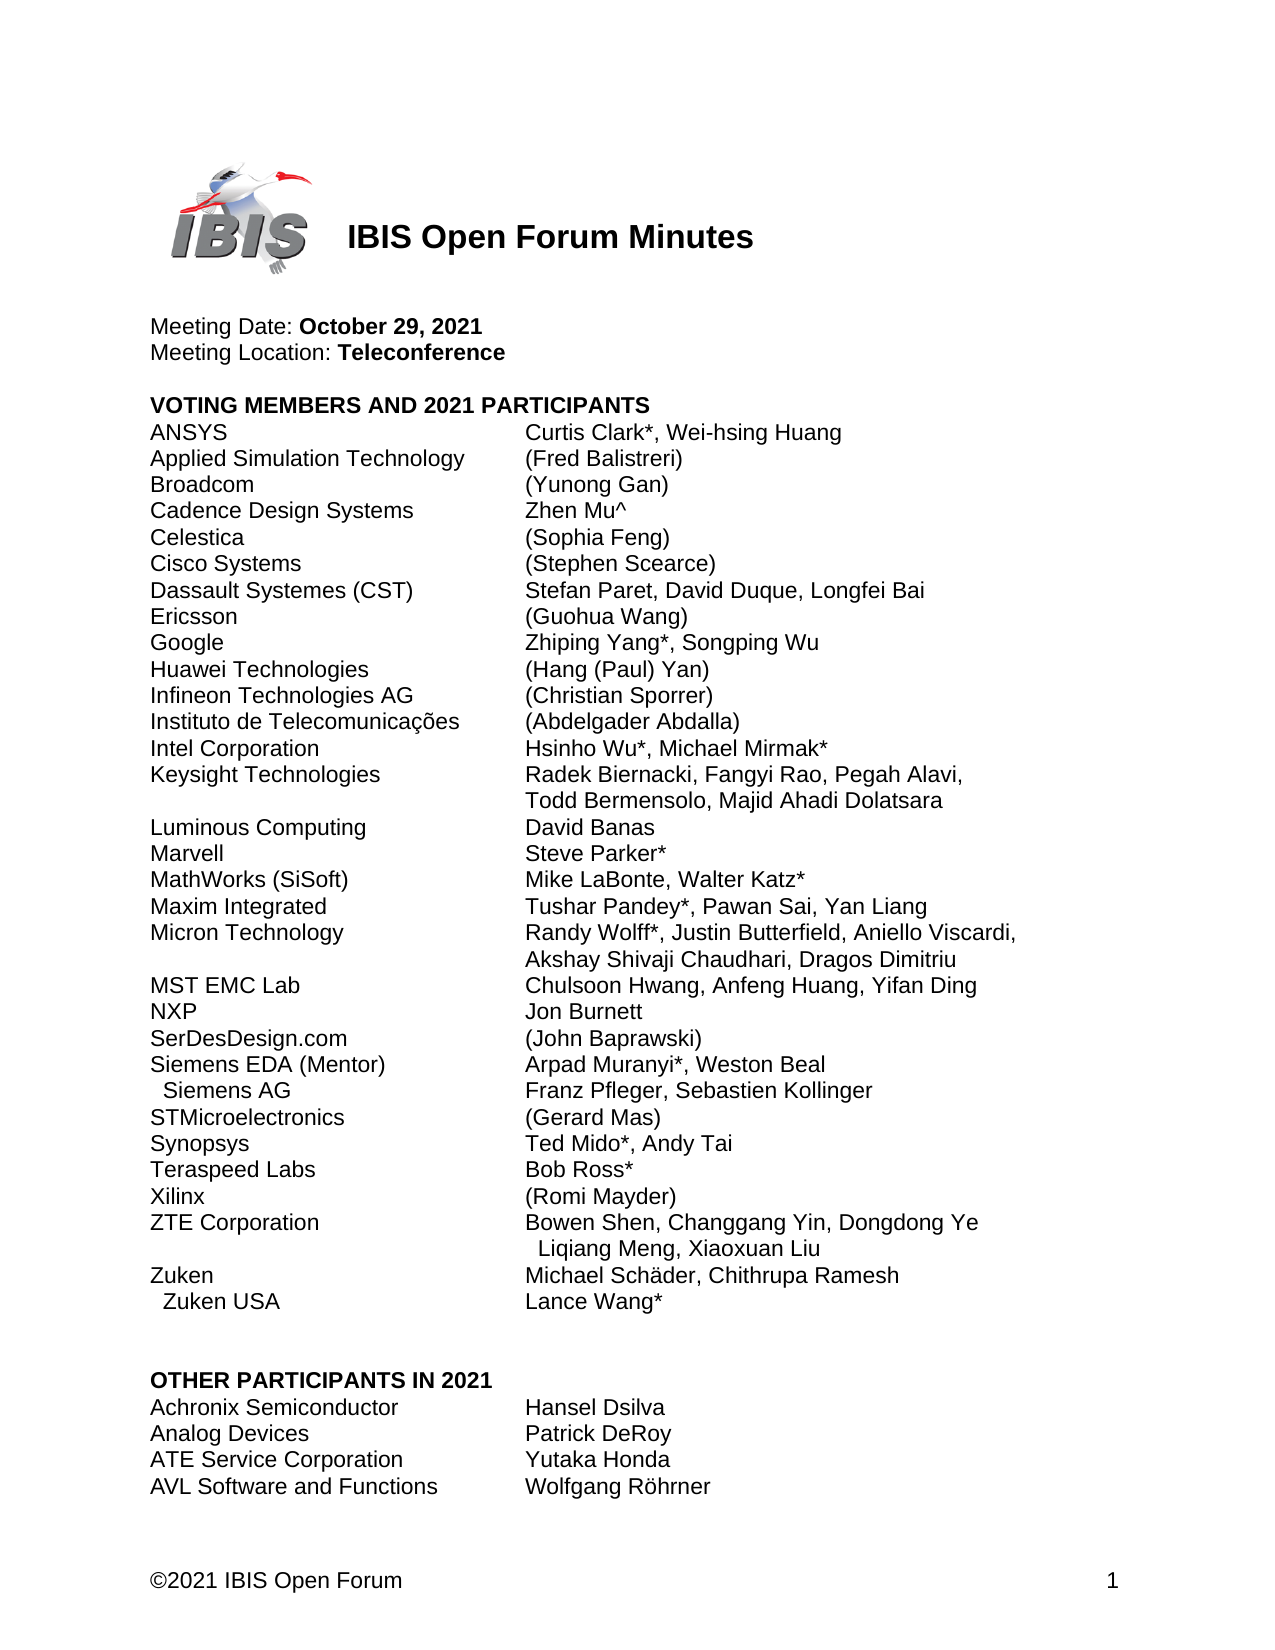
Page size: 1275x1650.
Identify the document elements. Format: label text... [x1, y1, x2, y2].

text Luminous Computing David Banas [150, 814, 1125, 840]
text Cadence Design Systems Zhen Mu^ [150, 497, 1125, 524]
text Achronix Semiconductor Hansel Dsilva [150, 1393, 1125, 1420]
text Keysight Technologies Radek Biernacki, Fangyi Rao, Pegah Alavi, [150, 761, 1125, 787]
text OTHER PARTICIPANTS IN 2021 [150, 1367, 1123, 1393]
text Meeting Date: October 29, 2021 [150, 313, 1125, 339]
text Marvell Steve Parker* [150, 840, 1125, 866]
text ANSYS Curtis Clark*, Wei-hsing Huang [150, 418, 1125, 445]
text Liqiang Meng, Xiaoxuan Liu [150, 1235, 1125, 1262]
text Teraspeed Labs Bob Ross* [150, 1156, 1125, 1183]
text Applied Simulation Technology (Fred Balistreri) [150, 445, 1125, 471]
text AVL Software and Functions Wolfgang Röhrner [150, 1473, 1123, 1499]
text IBIS Open Forum Minutes [329, 217, 1125, 256]
text Huawei Technologies (Hang (Paul) Yan) [150, 656, 1125, 682]
text STMicroelectronics (Gerard Mas) [150, 1104, 1125, 1130]
text MST EMC Lab Chulsoon Hwang, Anfeng Huang, Yifan Ding [150, 972, 1125, 998]
text Celestica (Sophia Feng) [150, 524, 1125, 550]
text Micron Technology Randy Wolff*, Justin Butterfield, Aniello Viscardi, [150, 919, 1125, 946]
text Ericsson (Guohua Wang) [150, 603, 1125, 629]
text Analog Devices Patrick DeRoy [150, 1420, 1125, 1446]
text Siemens AG Franz Pfleger, Sebastien Kollinger [150, 1077, 1125, 1104]
text Zuken USA Lance Wang* [150, 1288, 1125, 1314]
text Intel Corporation Hsinho Wu*, Michael Mirmak* [150, 735, 1125, 761]
text ATE Service Corporation Yutaka Honda [150, 1446, 1125, 1473]
text Zuken Michael Schäder, Chithrupa Ramesh [150, 1262, 1125, 1288]
text Akshay Shivaji Chaudhari, Dragos Dimitriu [450, 946, 1125, 972]
text Synopsys Ted Mido*, Andy Tai [150, 1130, 1125, 1156]
text MathWorks (SiSoft) Mike LaBonte, Walter Katz* [150, 866, 1125, 893]
text Broadcom (Yunong Gan) [150, 471, 1125, 497]
text Instituto de Telecomunicações (Abdelgader Abdalla) [150, 708, 1125, 735]
text Meeting Location: Teleconference [150, 339, 1125, 366]
picture [150, 151, 329, 285]
text NXP Jon Burnett [150, 998, 1125, 1024]
text Google Zhiping Yang*, Songping Wu [150, 629, 1125, 656]
text Cisco Systems (Stephen Scearce) [150, 550, 1125, 577]
text Infineon Technologies AG (Christian Sporrer) [150, 682, 1125, 708]
text Dassault Systemes (CST) Stefan Paret, David Duque, Longfei Bai [150, 577, 1125, 603]
text SerDesDesign.com (John Baprawski) [150, 1024, 1125, 1051]
text Xilinx (Romi Mayder) [150, 1183, 1125, 1209]
text Siemens EDA (Mentor) Arpad Muranyi*, Weston Beal [150, 1051, 1125, 1077]
text VOTING MEMBERS AND 2021 PARTICIPANTS [150, 392, 1125, 418]
text ZTE Corporation Bowen Shen, Changgang Yin, Dongdong Ye [150, 1209, 1125, 1235]
text Todd Bermensolo, Majid Ahadi Dolatsara [150, 787, 1125, 814]
text Maxim Integrated Tushar Pandey*, Pawan Sai, Yan Liang [150, 893, 1125, 919]
